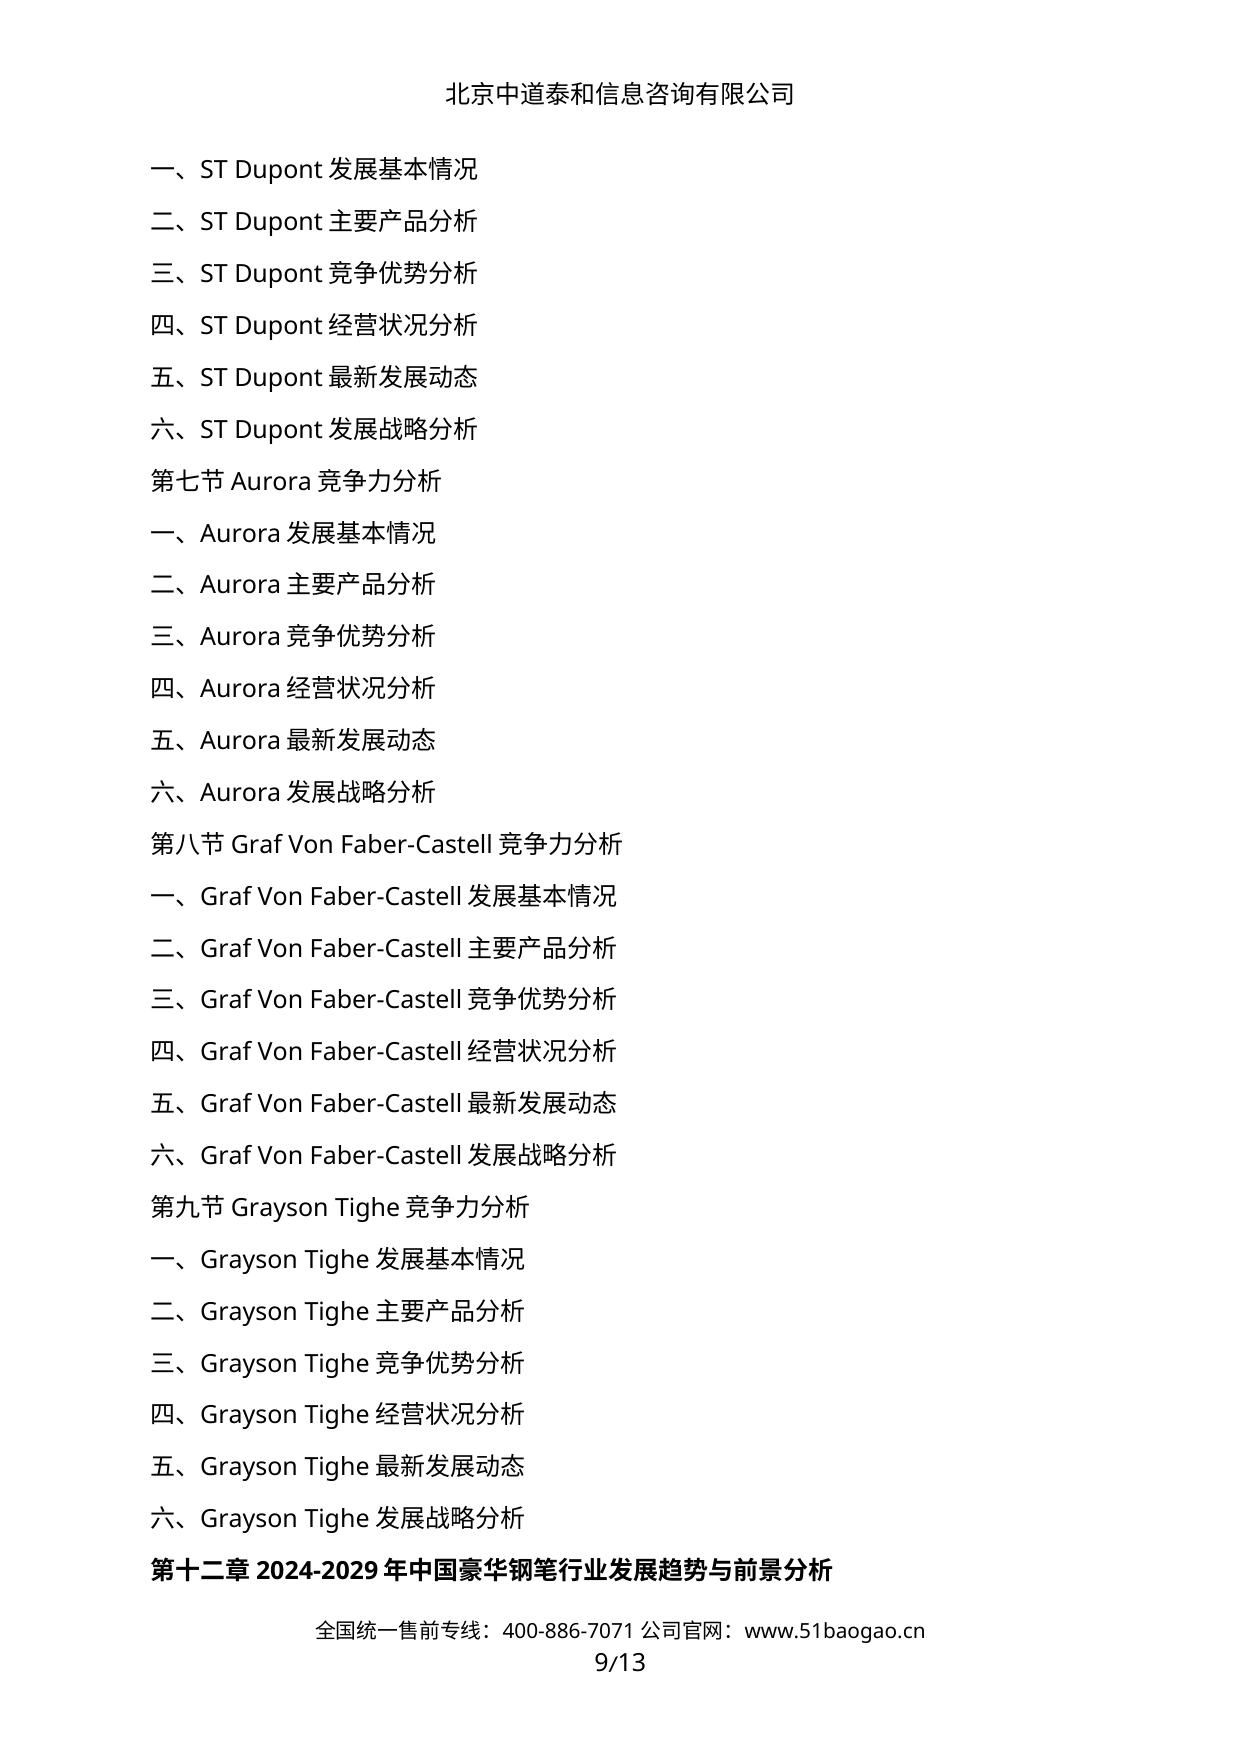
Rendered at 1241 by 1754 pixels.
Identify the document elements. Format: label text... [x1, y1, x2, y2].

text 五、Graf Von Faber-Castell最新发展动态 [150, 1084, 1090, 1120]
text 三、Graf Von Faber-Castell竞争优势分析 [150, 980, 1090, 1016]
text 二、Grayson Tighe主要产品分析 [150, 1291, 1090, 1327]
text 二、Graf Von Faber-Castell主要产品分析 [150, 928, 1090, 964]
text 一、ST Dupont发展基本情况 [150, 150, 1090, 186]
text 第九节 Grayson Tighe竞争力分析 [150, 1187, 1090, 1224]
text 四、ST Dupont经营状况分析 [150, 306, 1090, 342]
text 五、Aurora最新发展动态 [150, 721, 1090, 757]
text 二、ST Dupont主要产品分析 [150, 202, 1090, 238]
text 五、Grayson Tighe最新发展动态 [150, 1447, 1090, 1483]
text 六、Grayson Tighe发展战略分析 [150, 1499, 1090, 1535]
text 三、ST Dupont竞争优势分析 [150, 254, 1090, 290]
text 六、Aurora发展战略分析 [150, 772, 1090, 809]
text 三、Grayson Tighe竞争优势分析 [150, 1343, 1090, 1379]
text 四、Grayson Tighe经营状况分析 [150, 1395, 1090, 1431]
text 四、Aurora经营状况分析 [150, 669, 1090, 705]
text 一、Grayson Tighe发展基本情况 [150, 1239, 1090, 1276]
text 六、ST Dupont发展战略分析 [150, 409, 1090, 446]
text 四、Graf Von Faber-Castell经营状况分析 [150, 1032, 1090, 1068]
text 第八节 Graf Von Faber-Castell竞争力分析 [150, 824, 1090, 861]
text 二、Aurora主要产品分析 [150, 565, 1090, 601]
text 第十二章 2024-2029年中国豪华钢笔行业发展趋势与前景分析 [150, 1551, 1090, 1587]
text 三、Aurora竞争优势分析 [150, 617, 1090, 653]
text 第七节 Aurora竞争力分析 [150, 461, 1090, 497]
text 一、Aurora发展基本情况 [150, 513, 1090, 549]
text 六、Graf Von Faber-Castell发展战略分析 [150, 1136, 1090, 1172]
text 一、Graf Von Faber-Castell发展基本情况 [150, 876, 1090, 912]
text 五、ST Dupont最新发展动态 [150, 357, 1090, 394]
